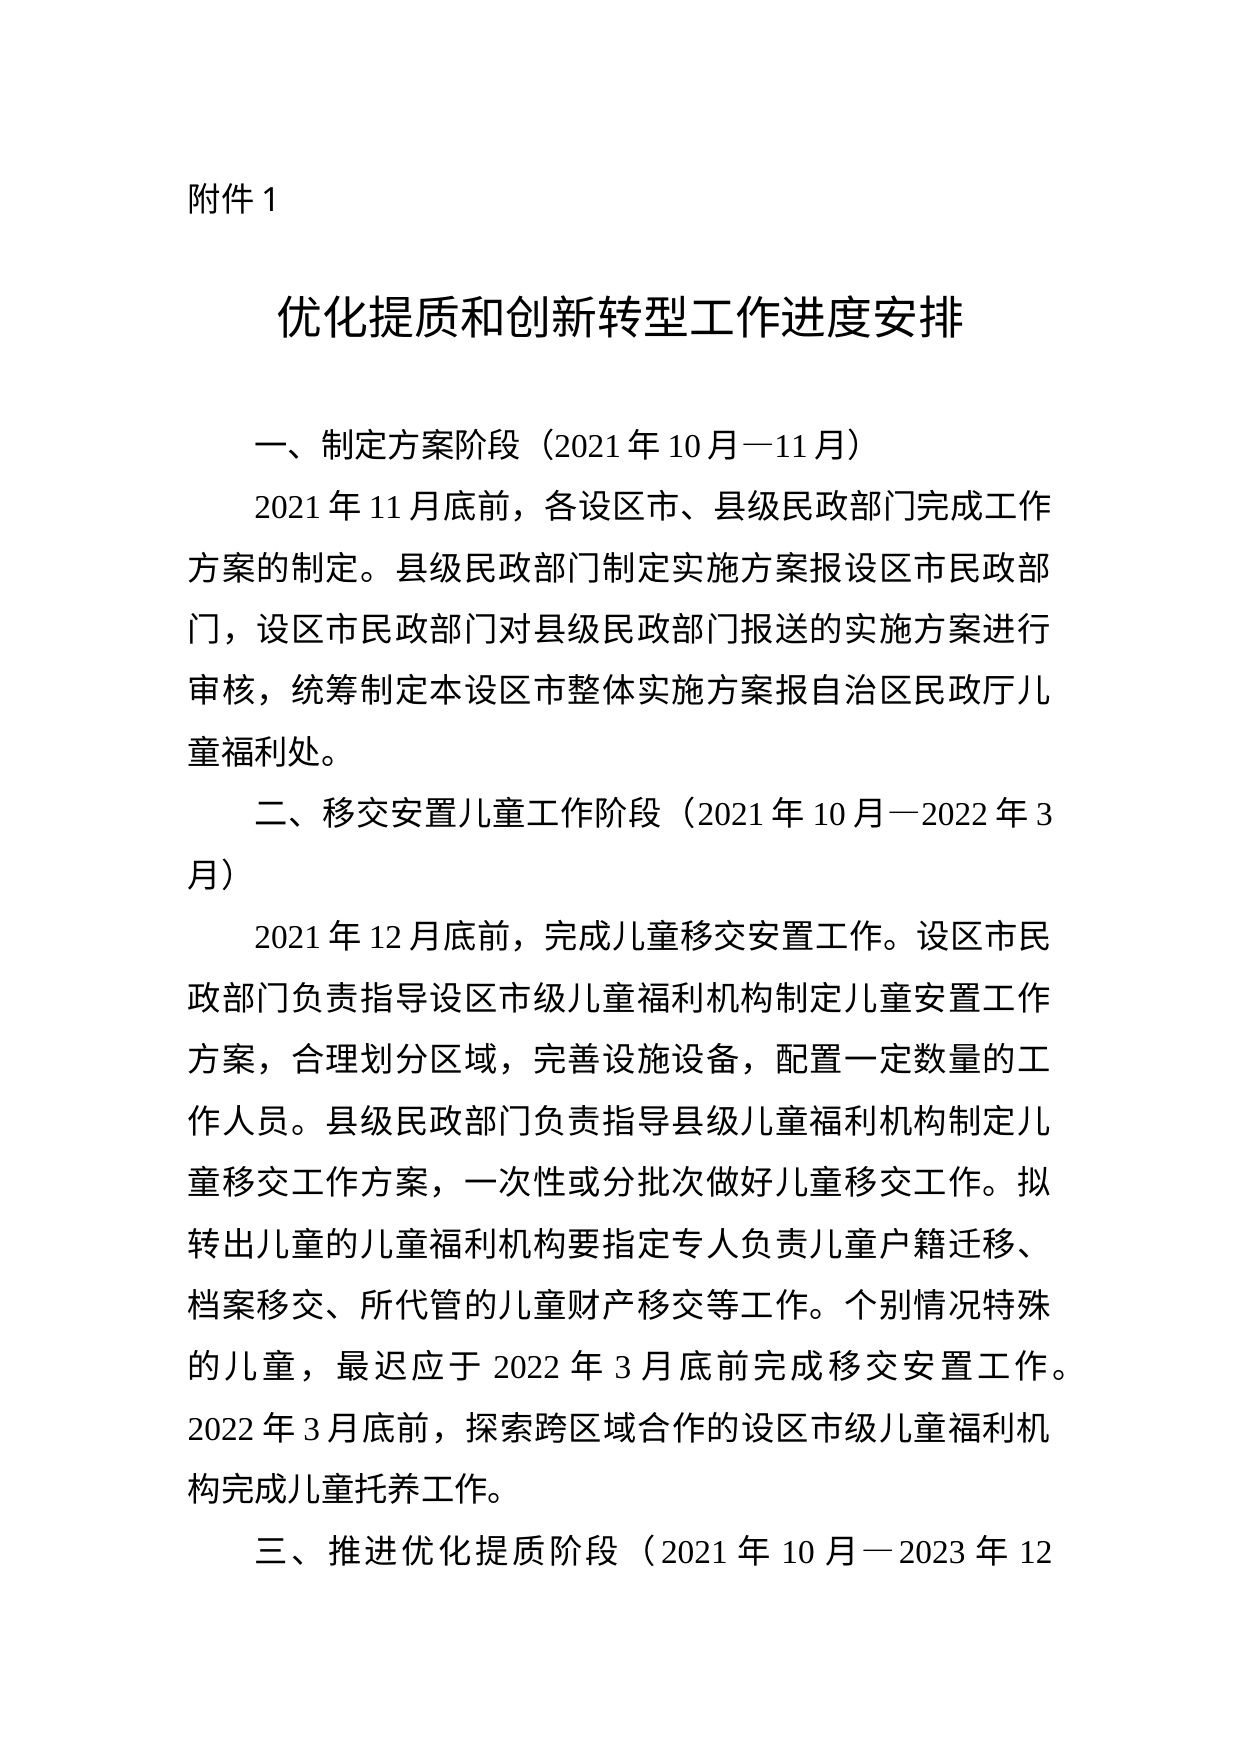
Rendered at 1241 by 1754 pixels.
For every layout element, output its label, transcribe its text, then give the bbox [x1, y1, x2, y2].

text 2021年12月底前，完成儿童移交安置工作。设区市民政部门负责指导设区市级儿童福利机构制定儿童安置工作方案，合理划分区域，完善设施设备，配置一定数量的工作人员。县级民政部门负责指导县级儿童福利机构制定儿童移交工作方案，一次性或分批次做好儿童移交工作。拟转出儿童的儿童福利机构要指定专人负责儿童户籍迁移、档案移交、所代管的儿童财产移交等工作。个别情况特殊的儿童，最迟应于2022年3月底前完成移交安置工作。2022年3月底前，探索跨区域合作的设区市级儿童福利机构完成儿童托养工作。 [187, 899, 1053, 1514]
text 一、制定方案阶段（2021年10月—11月） [187, 408, 1053, 469]
text 二、移交安置儿童工作阶段（2021年10月—2022年3月） [187, 777, 1053, 899]
text 2021年11月底前，各设区市、县级民政部门完成工作方案的制定。县级民政部门制定实施方案报设区市民政部门，设区市民政部门对县级民政部门报送的实施方案进行审核，统筹制定本设区市整体实施方案报自治区民政厅儿童福利处。 [187, 469, 1053, 777]
text 附件1 [187, 162, 1053, 223]
text 优化提质和创新转型工作进度安排 [187, 285, 1053, 346]
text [187, 1514, 1053, 1576]
